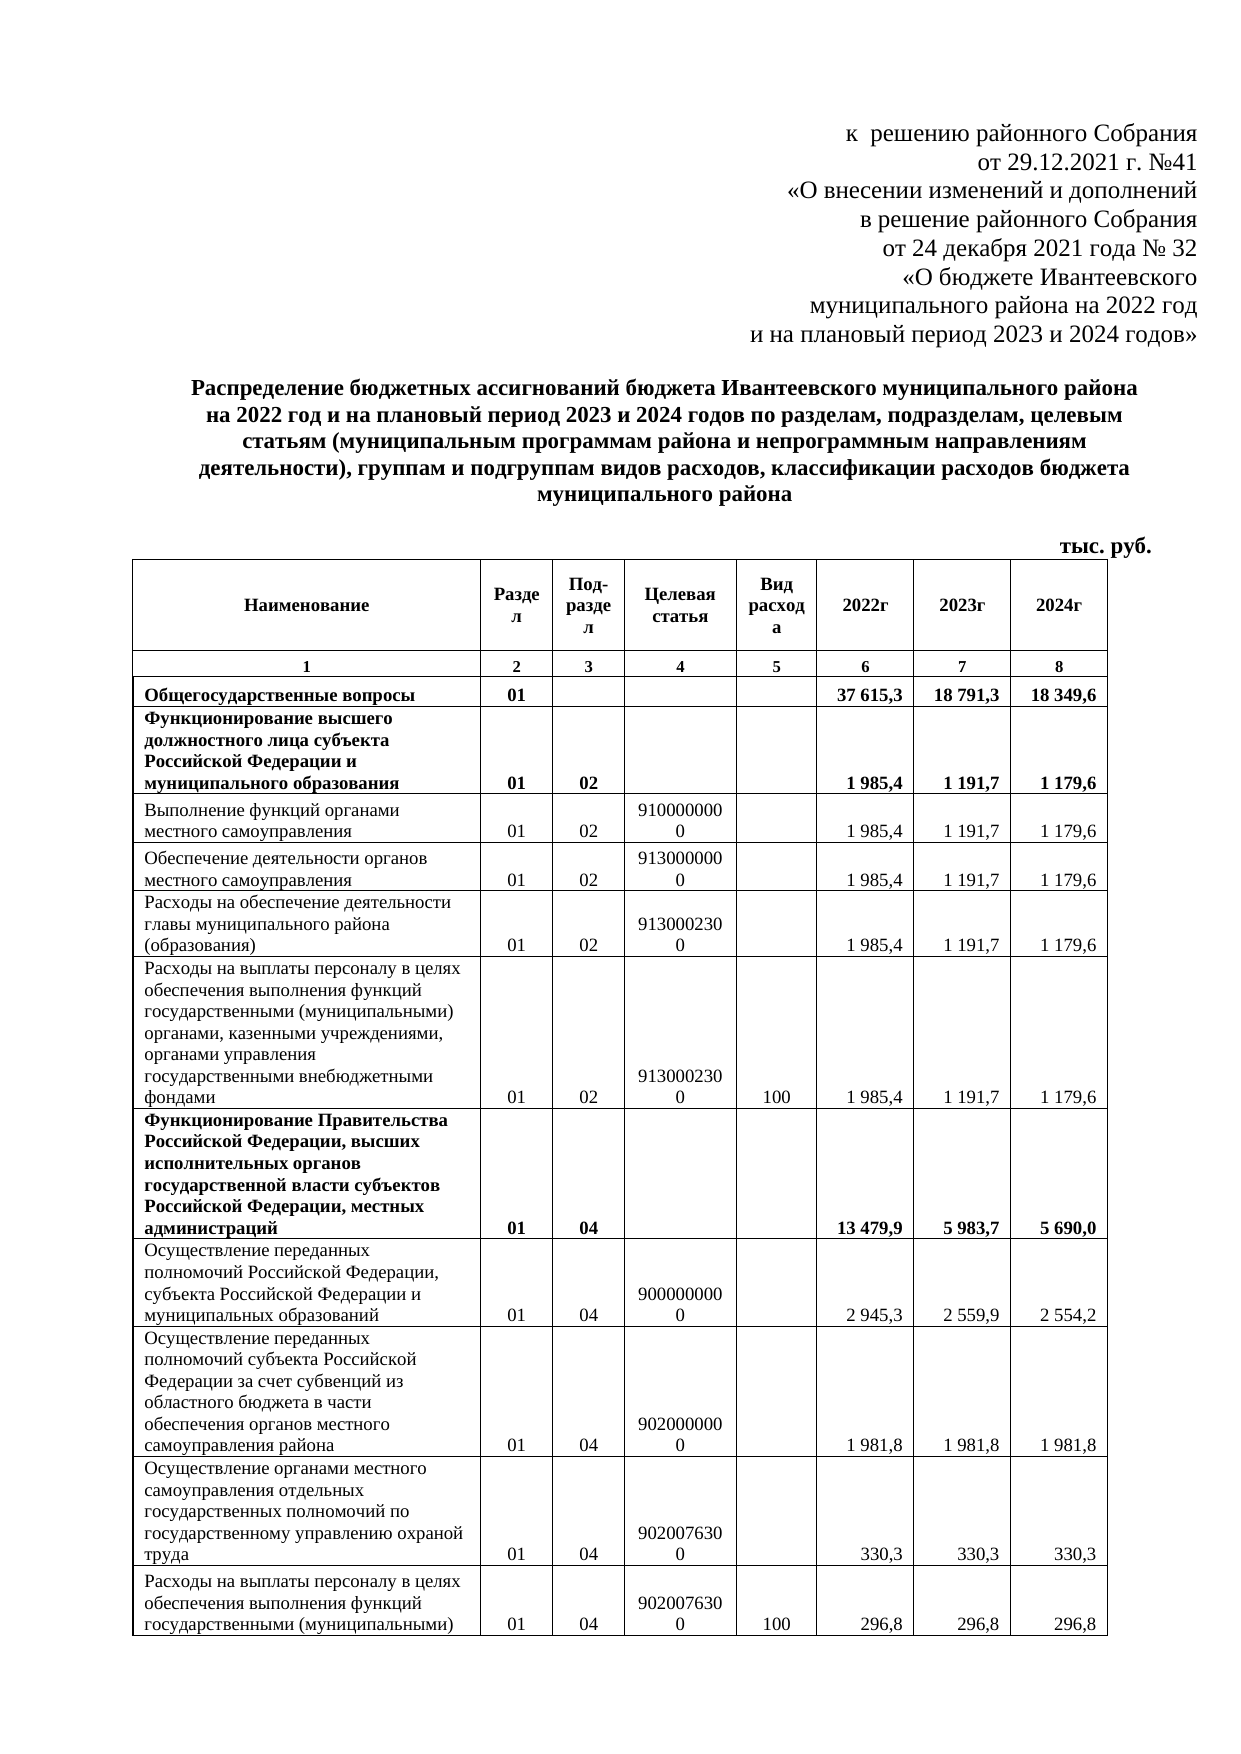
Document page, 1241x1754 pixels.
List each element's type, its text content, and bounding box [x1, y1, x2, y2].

text Распределение бюджетных ассигнований бюджета Ивантеевского муниципального района на 2022 год и на плановый период 2023 и 2024 годов по разделам, подразделам, целевым статьям (муниципальным программам района и непрограммным направлениям деятельности), группам и подгруппам видов расходов, классификации расходов бюджета муниципального района [177, 374, 1152, 506]
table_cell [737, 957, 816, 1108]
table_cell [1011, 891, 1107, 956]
text тыс. руб. [177, 533, 1152, 559]
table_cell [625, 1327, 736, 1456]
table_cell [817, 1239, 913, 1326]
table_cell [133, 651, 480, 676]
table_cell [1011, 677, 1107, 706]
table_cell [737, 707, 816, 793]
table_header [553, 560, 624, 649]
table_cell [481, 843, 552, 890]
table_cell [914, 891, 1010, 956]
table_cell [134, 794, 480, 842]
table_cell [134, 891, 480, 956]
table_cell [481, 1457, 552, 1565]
text «О внесении изменений и дополнений [177, 176, 1197, 204]
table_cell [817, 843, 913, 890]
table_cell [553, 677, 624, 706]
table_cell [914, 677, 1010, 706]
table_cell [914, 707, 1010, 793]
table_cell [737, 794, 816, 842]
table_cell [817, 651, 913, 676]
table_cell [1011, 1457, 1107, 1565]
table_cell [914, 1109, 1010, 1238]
text от 29.12.2021 г. №41 [177, 147, 1197, 176]
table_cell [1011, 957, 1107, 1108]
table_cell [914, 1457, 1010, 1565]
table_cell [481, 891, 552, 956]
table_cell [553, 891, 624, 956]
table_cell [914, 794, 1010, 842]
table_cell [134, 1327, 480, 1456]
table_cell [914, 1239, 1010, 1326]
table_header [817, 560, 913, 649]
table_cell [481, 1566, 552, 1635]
text и на плановый период 2023 и 2024 годов» [177, 319, 1197, 348]
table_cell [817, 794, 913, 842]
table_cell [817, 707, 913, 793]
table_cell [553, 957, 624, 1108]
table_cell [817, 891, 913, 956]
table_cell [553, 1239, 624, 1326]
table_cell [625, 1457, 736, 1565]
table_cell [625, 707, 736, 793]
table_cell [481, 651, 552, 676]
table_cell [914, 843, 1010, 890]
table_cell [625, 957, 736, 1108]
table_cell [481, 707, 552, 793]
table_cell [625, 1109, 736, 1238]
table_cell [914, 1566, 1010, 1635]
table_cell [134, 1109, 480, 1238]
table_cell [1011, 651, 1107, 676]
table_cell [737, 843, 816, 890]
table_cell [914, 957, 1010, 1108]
text к решению районного Собрания [177, 118, 1197, 147]
text «О бюджете Ивантеевского [177, 262, 1197, 291]
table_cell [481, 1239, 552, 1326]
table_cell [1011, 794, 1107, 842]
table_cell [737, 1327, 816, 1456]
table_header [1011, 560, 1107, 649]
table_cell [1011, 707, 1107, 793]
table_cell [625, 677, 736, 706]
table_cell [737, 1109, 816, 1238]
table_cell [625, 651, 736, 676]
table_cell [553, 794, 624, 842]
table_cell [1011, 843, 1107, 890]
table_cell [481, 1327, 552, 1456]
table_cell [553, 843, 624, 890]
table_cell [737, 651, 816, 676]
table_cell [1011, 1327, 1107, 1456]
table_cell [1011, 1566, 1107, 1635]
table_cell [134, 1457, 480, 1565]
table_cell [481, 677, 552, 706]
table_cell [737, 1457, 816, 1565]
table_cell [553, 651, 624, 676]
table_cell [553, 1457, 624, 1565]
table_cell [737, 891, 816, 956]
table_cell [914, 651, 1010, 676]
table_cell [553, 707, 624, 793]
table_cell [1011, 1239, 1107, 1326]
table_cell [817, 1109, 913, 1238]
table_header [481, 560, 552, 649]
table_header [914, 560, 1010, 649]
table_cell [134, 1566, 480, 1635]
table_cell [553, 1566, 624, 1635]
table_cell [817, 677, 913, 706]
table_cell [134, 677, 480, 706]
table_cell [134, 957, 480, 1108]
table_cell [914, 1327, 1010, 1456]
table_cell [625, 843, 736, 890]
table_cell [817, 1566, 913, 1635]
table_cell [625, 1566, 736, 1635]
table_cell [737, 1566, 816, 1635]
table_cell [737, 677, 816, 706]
text в решение районного Собрания [177, 204, 1197, 233]
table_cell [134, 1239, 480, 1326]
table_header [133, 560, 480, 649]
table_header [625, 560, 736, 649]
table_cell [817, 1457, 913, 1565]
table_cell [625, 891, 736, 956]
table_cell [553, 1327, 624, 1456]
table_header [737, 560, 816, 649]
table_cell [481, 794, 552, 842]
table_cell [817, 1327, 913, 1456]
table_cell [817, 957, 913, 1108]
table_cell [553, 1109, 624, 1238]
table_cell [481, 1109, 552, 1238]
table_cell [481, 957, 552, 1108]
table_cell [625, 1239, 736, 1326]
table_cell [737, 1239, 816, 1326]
text муниципального района на 2022 год [177, 291, 1197, 319]
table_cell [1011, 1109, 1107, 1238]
text от 24 декабря 2021 года № 32 [177, 233, 1197, 262]
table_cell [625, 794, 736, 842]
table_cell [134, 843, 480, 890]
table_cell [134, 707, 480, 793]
